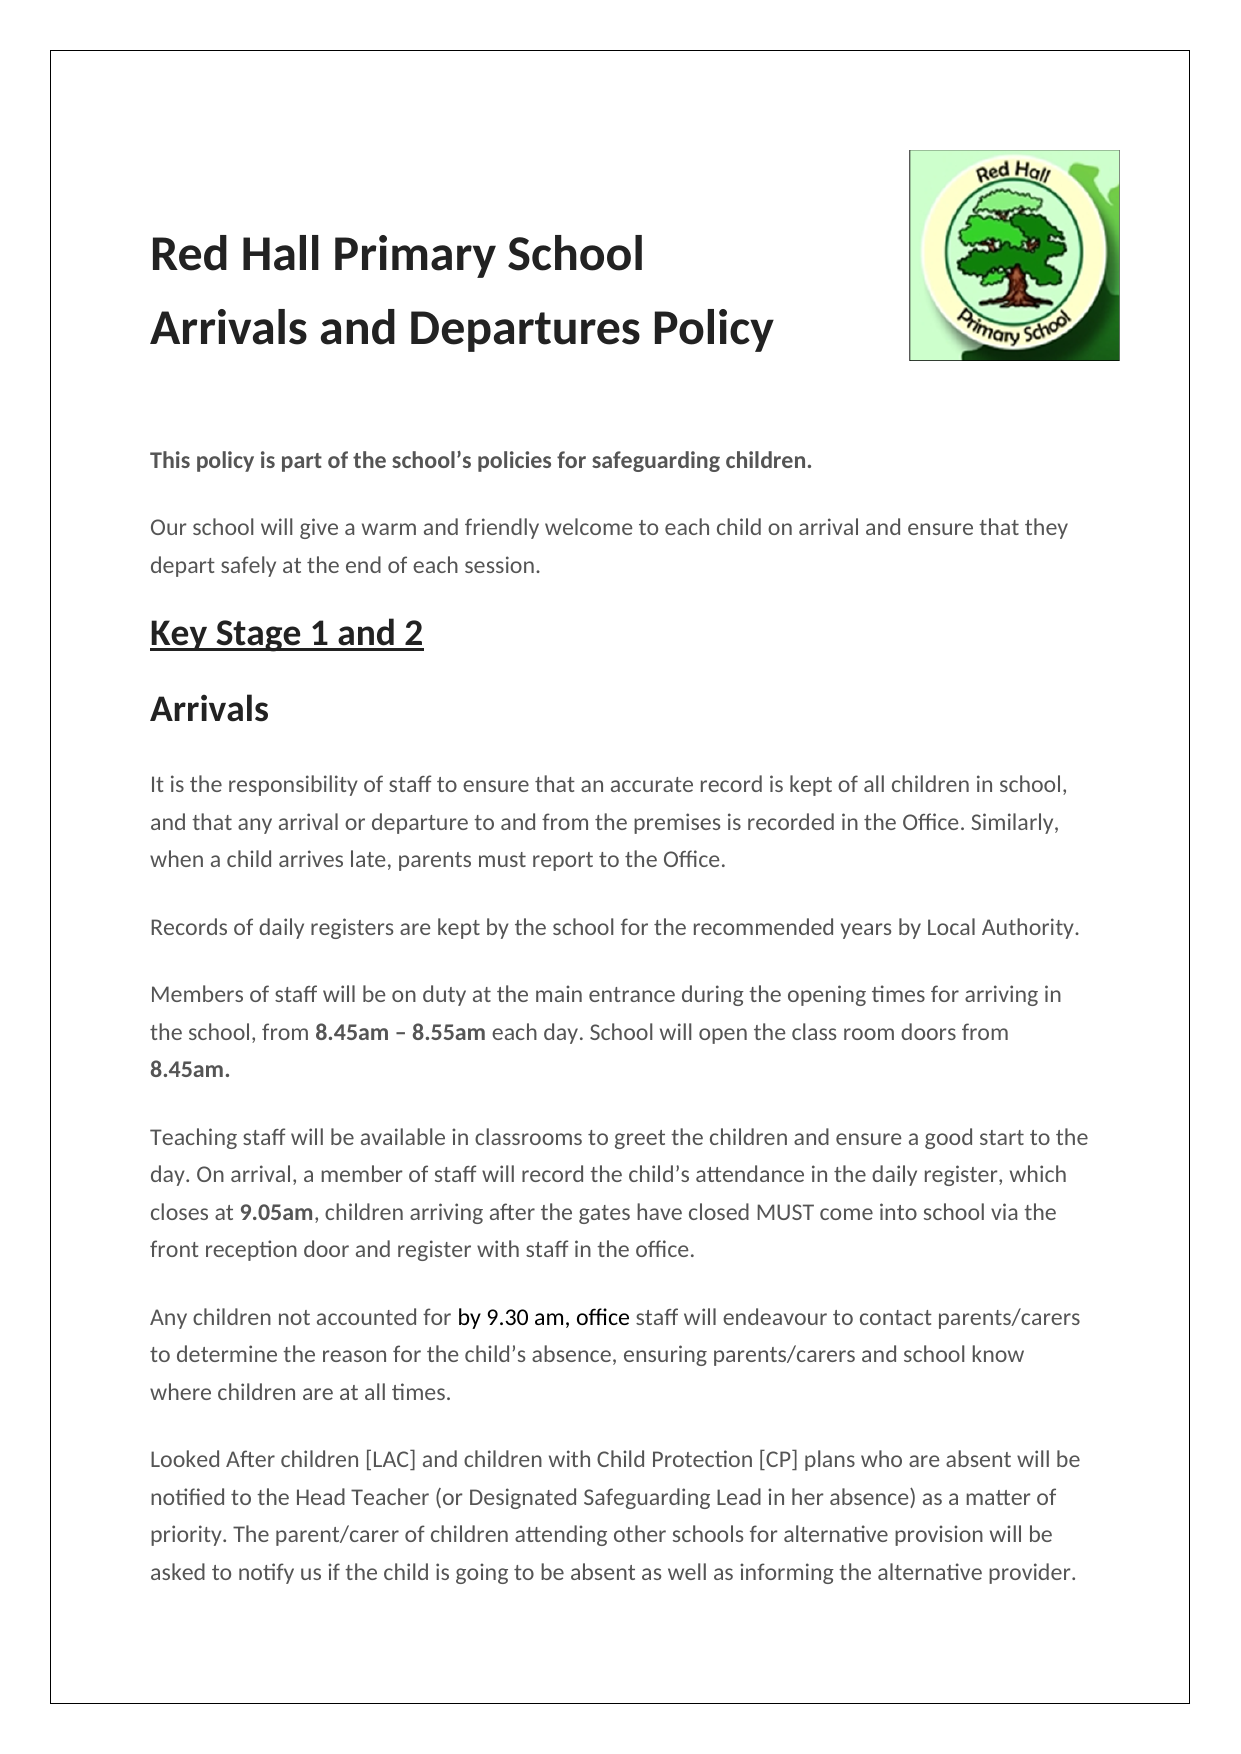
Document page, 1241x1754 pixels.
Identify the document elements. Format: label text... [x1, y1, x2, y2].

text Arrivals [150, 685, 1090, 731]
text Records of daily registers are kept by the school for the recommended years by Local Authority. [150, 903, 1090, 941]
text Any children not accounted for by 9.30 am, office staff will endeavour to contact parents/carers to determine the reason for the child’s absence, ensuring parents/carers and school know where children are at all times. [150, 1293, 1090, 1406]
text Key Stage 1 and 2 [150, 609, 1090, 655]
text Arrivals and Departures Policy [150, 296, 909, 357]
text Members of staff will be on duty at the main entrance during the opening times for arriving in the school, from 8.45am – 8.55am each day. School will open the class room doors from 8.45am. [150, 971, 1090, 1083]
text Teaching staff will be available in classrooms to greet the children and ensure a good start to the day. On arrival, a member of staff will record the child’s attendance in the daily register, which closes at 9.05am, children arriving after the gates have closed MUST come into school via the front reception door and register with staff in the office. [150, 1113, 1090, 1263]
picture [909, 150, 1120, 361]
text This policy is part of the school’s policies for safeguarding children. [150, 437, 1090, 474]
text Red Hall Primary School [150, 222, 909, 283]
text Looked After children [LAC] and children with Child Protection [CP] plans who are absent will be notified to the Head Teacher (or Designated Safeguarding Lead in her absence) as a matter of priority. The parent/carer of children attending other schools for alternative provision will be asked to notify us if the child is going to be absent as well as informing the alternative provider. [150, 1436, 1090, 1586]
text Our school will give a warm and friendly welcome to each child on arrival and ensure that they depart safely at the end of each session. [150, 504, 1090, 579]
text It is the responsibility of staff to ensure that an accurate record is kept of all children in school, and that any arrival or departure to and from the premises is recorded in the Office. Similarly, when a child arrives late, parents must report to the Office. [150, 761, 1090, 873]
